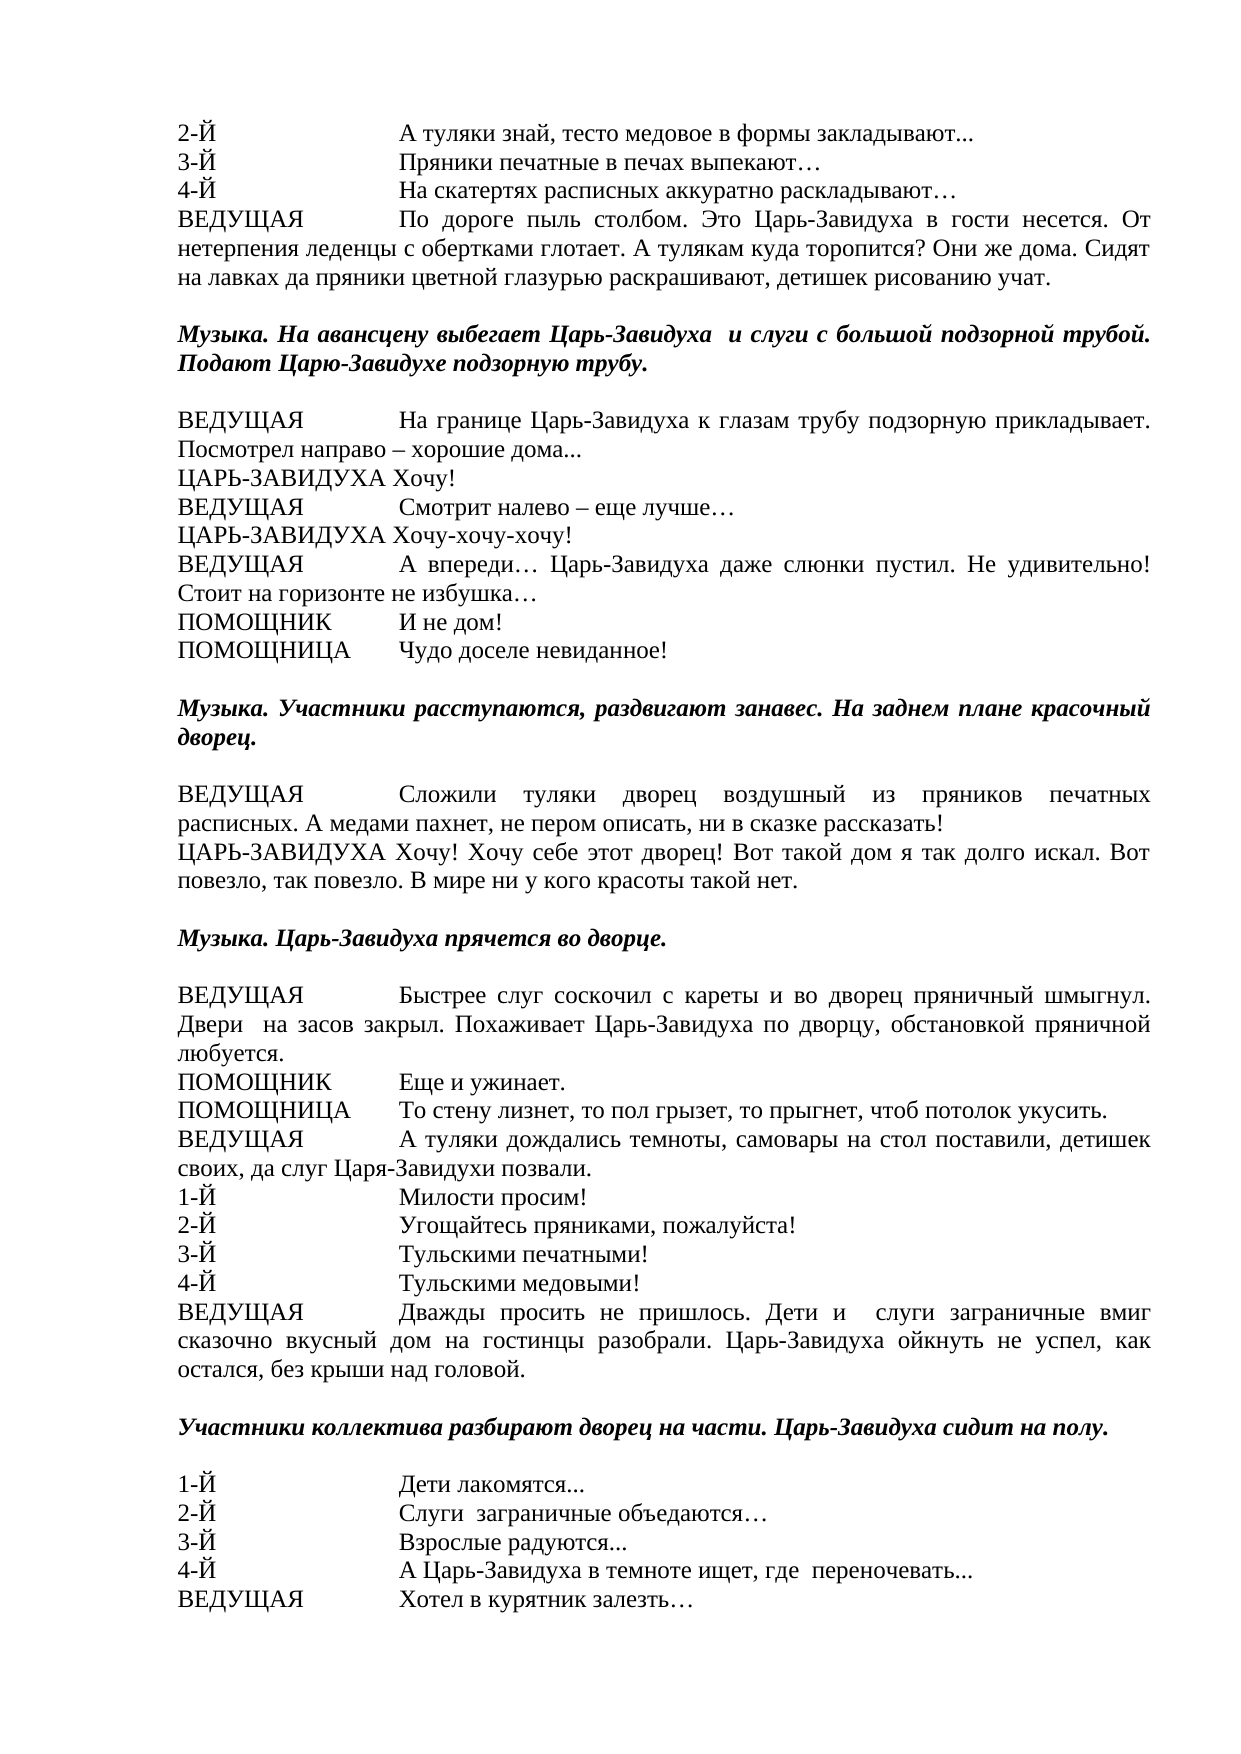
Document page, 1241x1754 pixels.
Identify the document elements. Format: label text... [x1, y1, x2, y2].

text 3-Й Пряники печатные в печах выпекают… [177, 147, 1152, 176]
text ВЕДУЩАЯ По дороге пыль столбом. Это Царь-Завидуха в гости несется. От нетерпения леденцы с обертками глотает. А тулякам куда торопится? Они же дома. Сидят на лавках да пряники цветной глазурью раскрашивают, детишек рисованию учат. [177, 204, 1152, 291]
text ЦАРЬ-ЗАВИДУХА Хочу! [177, 463, 1152, 492]
text ВЕДУЩАЯ А туляки дождались темноты, самовары на стол поставили, детишек своих, да слуг Царя-Завидухи позвали. [177, 1124, 1152, 1182]
text ВЕДУЩАЯ Смотрит налево – еще лучше… [177, 492, 1152, 521]
text ВЕДУЩАЯ А впереди… Царь-Завидуха даже слюнки пустил. Не удивительно! Стоит на горизонте не избушка… [177, 549, 1152, 607]
text ВЕДУЩАЯ На границе Царь-Завидуха к глазам трубу подзорную прикладывает. Посмотрел направо – хорошие дома... [177, 406, 1152, 463]
text 4-Й Тульскими медовыми! [177, 1268, 1152, 1297]
text 2-Й Угощайтесь пряниками, пожалуйста! [177, 1211, 1152, 1239]
text 3-Й Взрослые радуются... [177, 1527, 1152, 1556]
text Музыка. Участники расступаются, раздвигают занавес. На заднем плане красочный дворец. [177, 693, 1152, 751]
text 2-Й Слуги заграничные объедаются… [177, 1498, 1152, 1527]
text 4-Й На скатертях расписных аккуратно раскладывают… [177, 176, 1152, 204]
text Участники коллектива разбирают дворец на части. Царь-Завидуха сидит на полу. [177, 1412, 1152, 1441]
text 4-Й А Царь-Завидуха в темноте ищет, где переночевать... [177, 1556, 1152, 1584]
text Музыка. Царь-Завидуха прячется во дворце. [177, 923, 1152, 952]
text ВЕДУЩАЯ Быстрее слуг соскочил с кареты и во дворец пряничный шмыгнул. Двери на засов закрыл. Похаживает Царь-Завидуха по дворцу, обстановкой пряничной любуется. [177, 981, 1152, 1067]
text ПОМОЩНИК И не дом! [177, 607, 1152, 636]
text ПОМОЩНИЦА Чудо доселе невиданное! [177, 636, 1152, 664]
text ПОМОЩНИК Еще и ужинает. [177, 1067, 1152, 1096]
text ВЕДУЩАЯ Дважды просить не пришлось. Дети и слуги заграничные вмиг сказочно вкусный дом на гостинцы разобрали. Царь-Завидуха ойкнуть не успел, как остался, без крыши над головой. [177, 1297, 1152, 1383]
text ЦАРЬ-ЗАВИДУХА Хочу-хочу-хочу! [177, 521, 1152, 549]
text 1-Й Милости просим! [177, 1182, 1152, 1211]
text 1-Й Дети лакомятся... [177, 1469, 1152, 1498]
text Музыка. На авансцену выбегает Царь-Завидуха и слуги с большой подзорной трубой. Подают Царю-Завидухе подзорную трубу. [177, 319, 1152, 377]
text 3-Й Тульскими печатными! [177, 1239, 1152, 1268]
text ПОМОЩНИЦА То стену лизнет, то пол грызет, то прыгнет, чтоб потолок укусить. [177, 1096, 1152, 1124]
text 2-Й А туляки знай, тесто медовое в формы закладывают... [177, 118, 1152, 147]
text ВЕДУЩАЯ Хотел в курятник залезть… [177, 1584, 1152, 1613]
text ЦАРЬ-ЗАВИДУХА Хочу! Хочу себе этот дворец! Вот такой дом я так долго искал. Вот повезло, так повезло. В мире ни у кого красоты такой нет. [177, 837, 1152, 894]
text ВЕДУЩАЯ Сложили туляки дворец воздушный из пряников печатных расписных. А медами пахнет, не пером описать, ни в сказке рассказать! [177, 779, 1152, 837]
